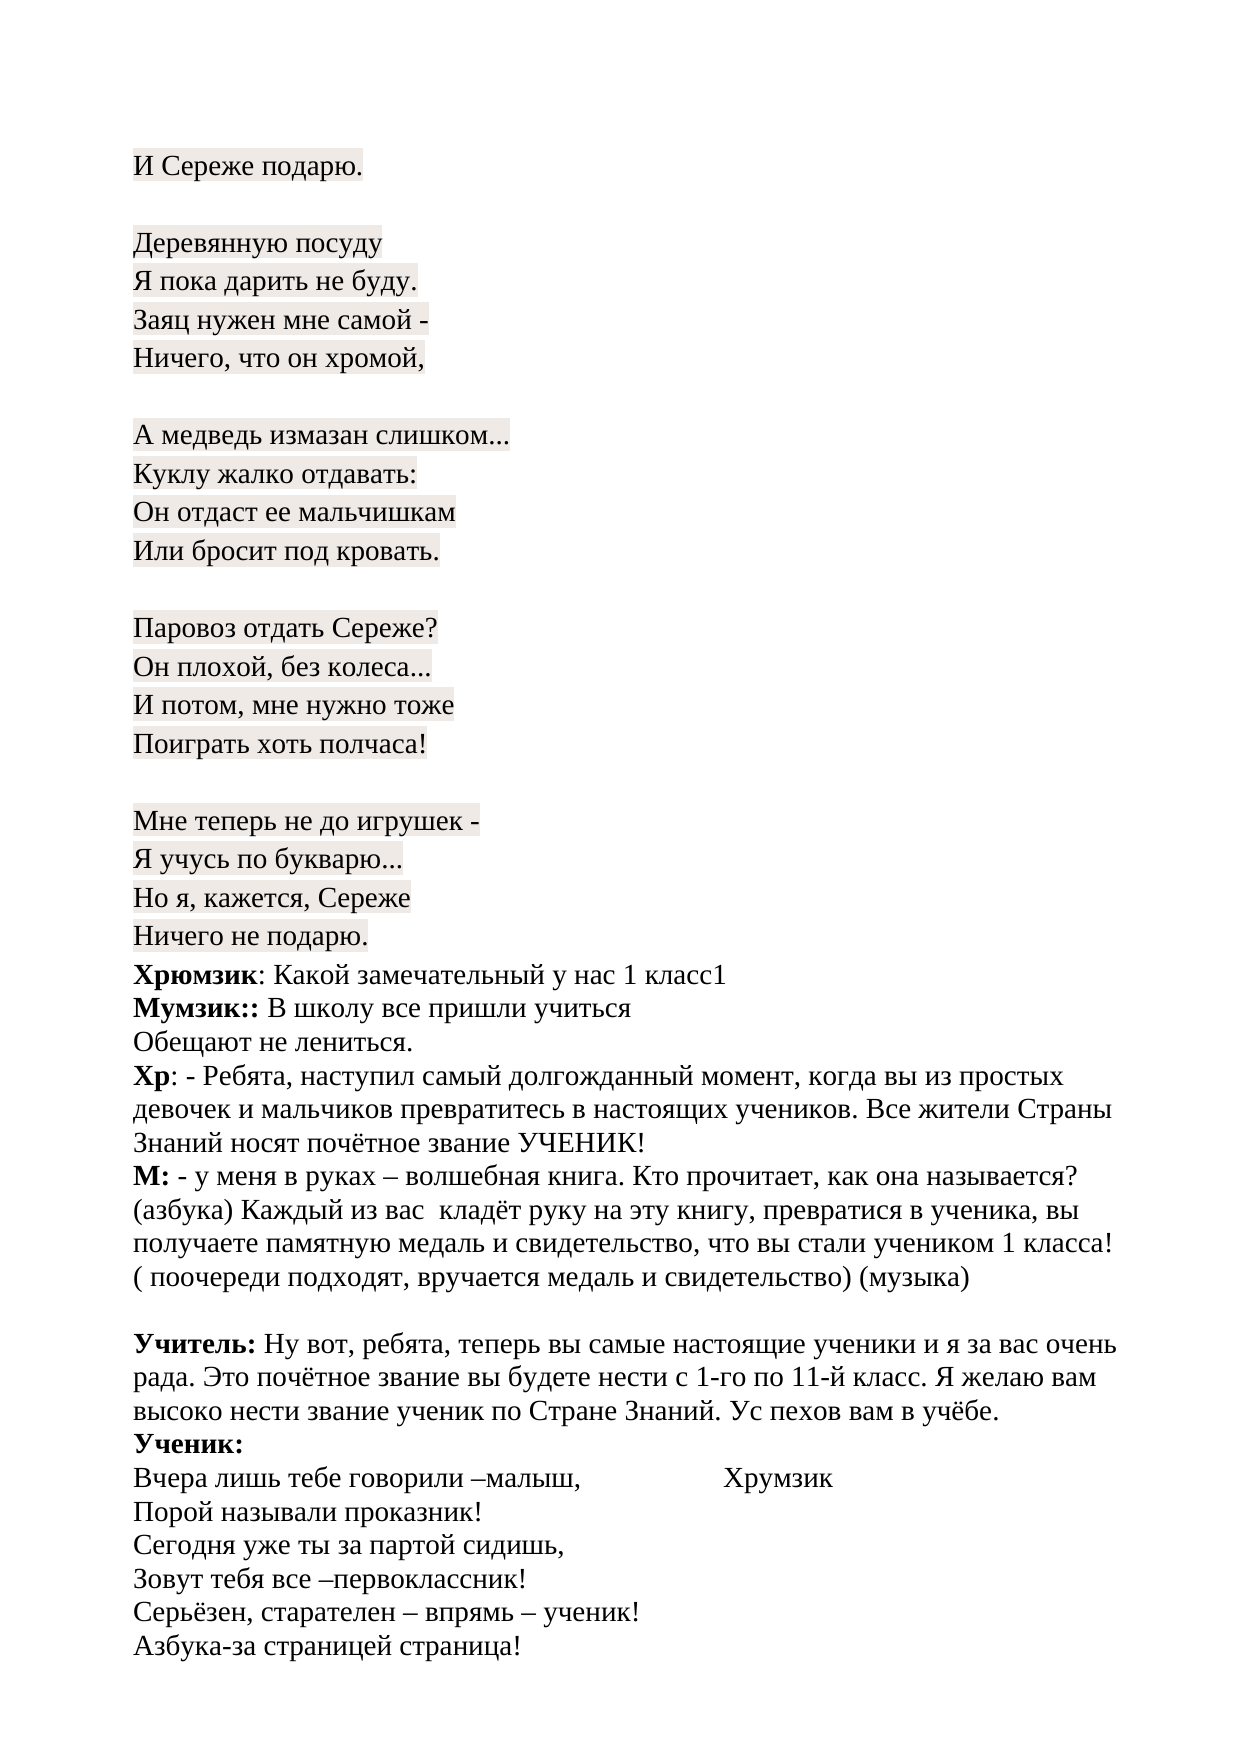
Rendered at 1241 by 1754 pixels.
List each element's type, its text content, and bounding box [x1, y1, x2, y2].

text Ученик: [133, 1427, 1152, 1460]
text Зовут тебя все –первоклассник! [133, 1561, 1152, 1594]
text Серьёзен, старателен – впрямь – ученик! [133, 1594, 1152, 1628]
text Порой называли проказник! [133, 1494, 1152, 1527]
text Мумзик:: В школу все пришли учиться [133, 991, 1152, 1024]
text М: - у меня в руках – волшебная книга. Кто прочитает, как она называется? (азбука) Каждый из вас кладёт руку на эту книгу, превратися в ученика, вы получаете памятную медаль и свидетельство, что вы стали учеником 1 класса!( поочереди подходят, вручается медаль и свидетельство) (музыка) [133, 1158, 1152, 1292]
text Азбука-за страницей страница! [133, 1628, 1152, 1661]
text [133, 148, 1152, 952]
text Хр: - Ребята, наступил самый долгожданный момент, когда вы из простых девочек и мальчиков превратитесь в настоящих учеников. Все жители Страны Знаний носят почётное звание УЧЕНИК! [133, 1058, 1152, 1158]
text Обещают не лениться. [133, 1024, 1152, 1058]
text Сегодня уже ты за партой сидишь, [133, 1527, 1152, 1561]
text Вчера лишь тебе говорили –малыш, Хрумзик [133, 1460, 1152, 1494]
text Учитель: Ну вот, ребята, теперь вы самые настоящие ученики и я за вас очень рада. Это почётное звание вы будете нести с 1-го по 11-й класс. Я желаю вам высоко нести звание ученик по Стране Знаний. Ус пехов вам в учёбе. [133, 1326, 1152, 1427]
text Хрюмзик: Какой замечательный у нас 1 класс1 [133, 957, 1152, 991]
